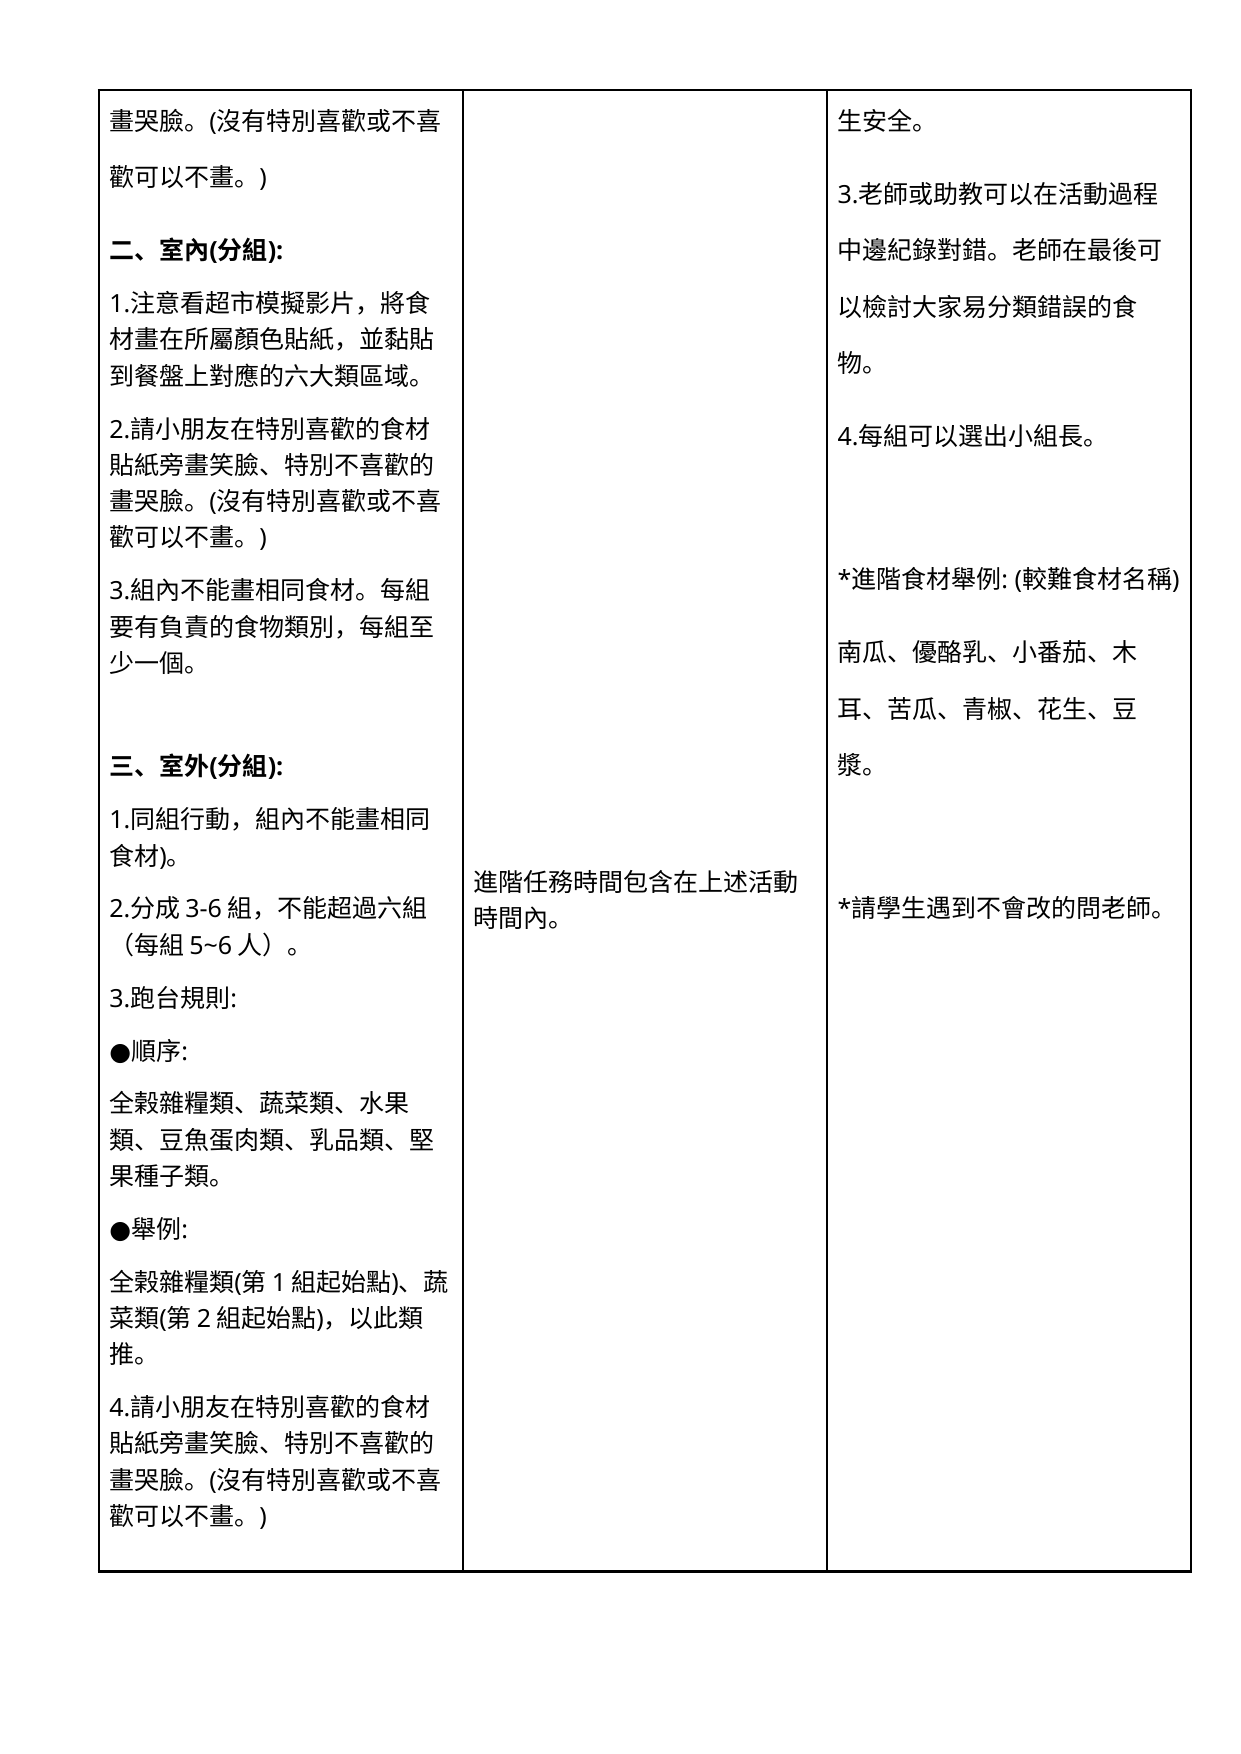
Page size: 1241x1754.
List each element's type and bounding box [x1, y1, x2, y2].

table_cell [828, 91, 1190, 1570]
table_cell [464, 91, 826, 1570]
table_cell [100, 91, 462, 1570]
